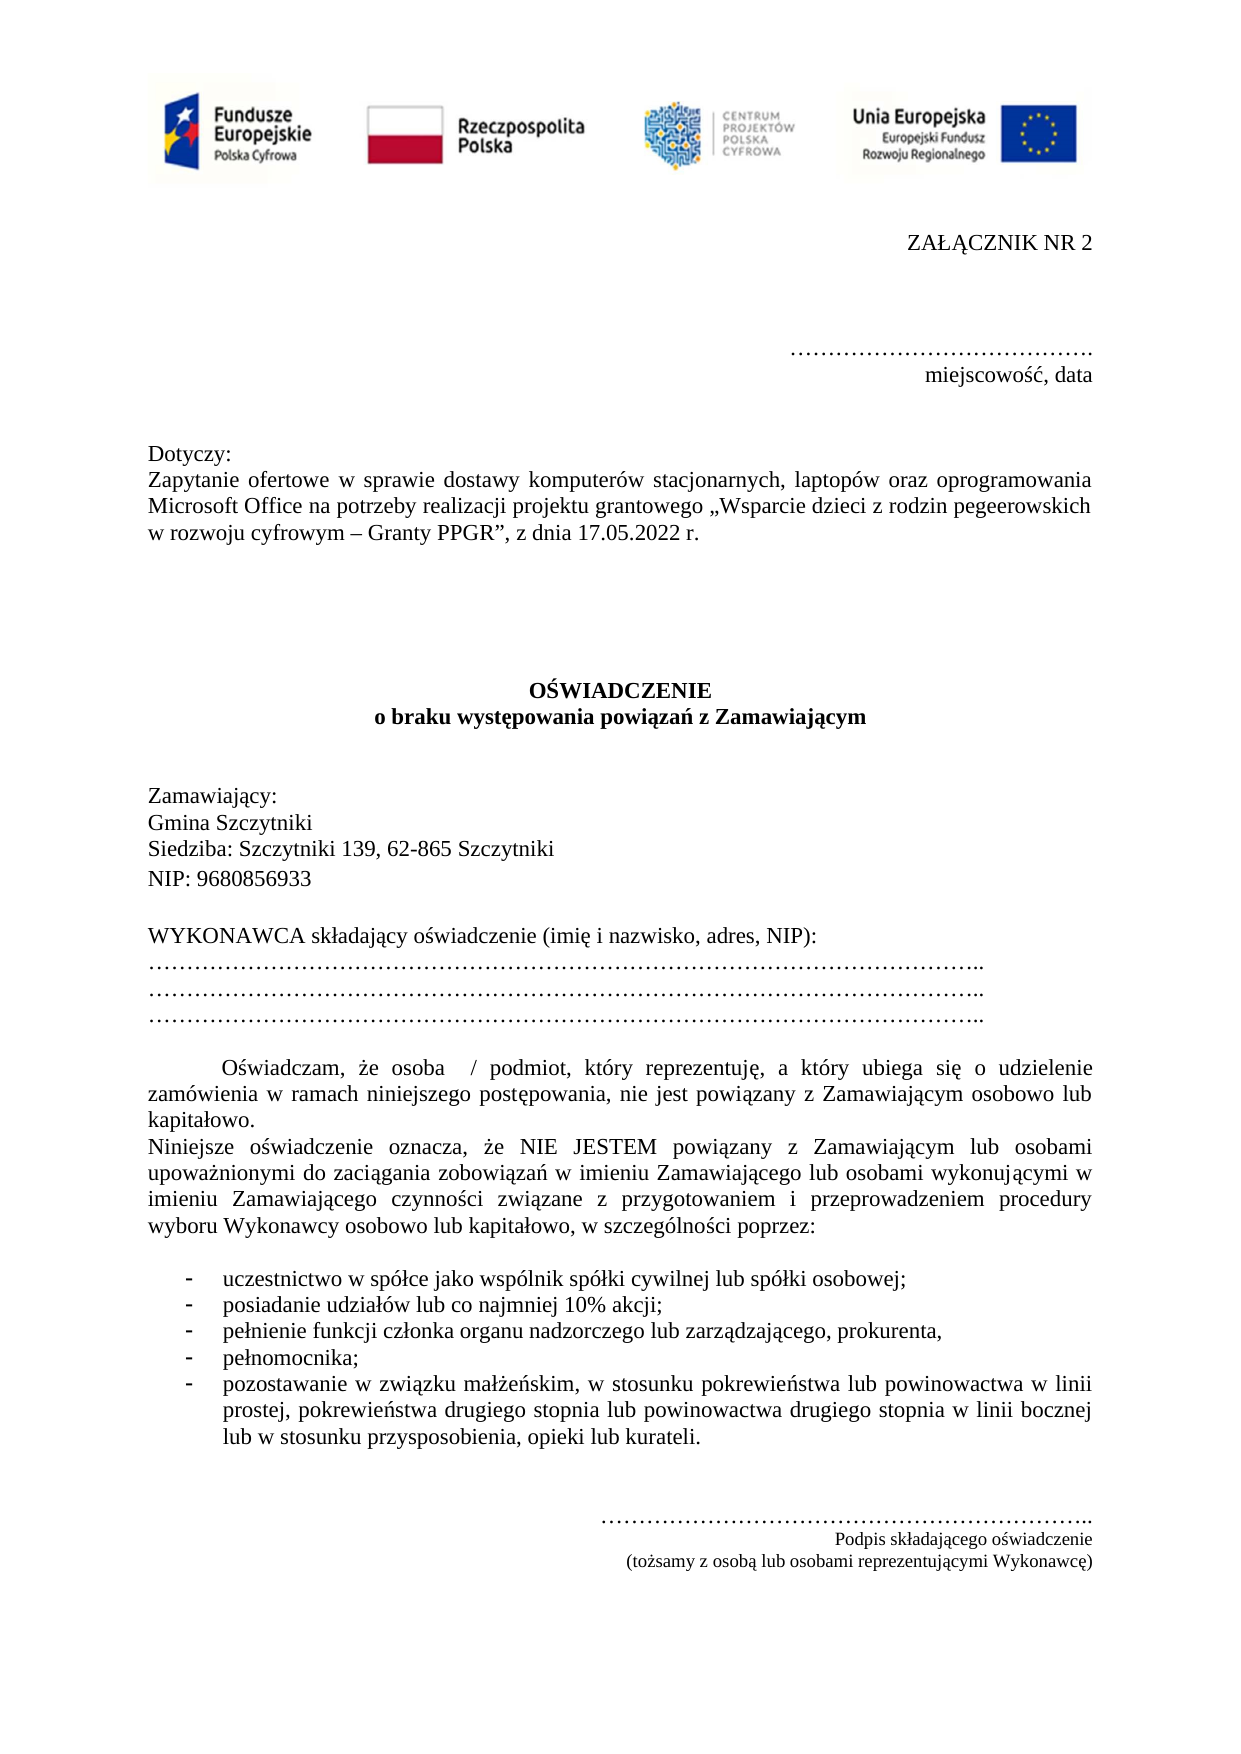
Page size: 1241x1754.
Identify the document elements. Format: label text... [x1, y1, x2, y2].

text Gmina Szczytniki [148, 809, 1093, 835]
picture [147, 73, 1093, 196]
list pełnienie funkcji członka organu nadzorczego lub zarządzającego, prokurenta, [185, 1317, 1093, 1344]
text …………………………………. miejscowość, data [148, 334, 1093, 387]
list pełnomocnika; [185, 1344, 1093, 1370]
text Oświadczam, że osoba / podmiot, który reprezentuję, a który ubiega się o udzielenie zamówienia w ramach niniejszego postępowania, nie jest powiązany z Zamawiającym osobowo lub kapitałowo. [148, 1054, 1093, 1133]
list pozostawanie w związku małżeńskim, w stosunku pokrewieństwa lub powinowactwa w linii prostej, pokrewieństwa drugiego stopnia lub powinowactwa drugiego stopnia w linii bocznej lub w stosunku przysposobienia, opieki lub kurateli. [185, 1370, 1093, 1449]
text ……………………………………………………….. [148, 1502, 1093, 1528]
text NIP: 9680856933 [148, 865, 1093, 892]
text (tożsamy z osobą lub osobami reprezentującymi Wykonawcę) [148, 1550, 1093, 1571]
text ……………………………………………………………………………………………….. [148, 975, 1093, 1001]
text ZAŁĄCZNIK NR 2 [148, 229, 1093, 255]
text ……………………………………………………………………………………………….. [148, 948, 1093, 975]
text WYKONAWCA składający oświadczenie (imię i nazwisko, adres, NIP): [148, 922, 1093, 948]
text ……………………………………………………………………………………………….. [148, 1001, 1093, 1027]
text Zamawiający: [148, 782, 1093, 809]
text o braku występowania powiązań z Zamawiającym [148, 703, 1093, 730]
text Siedziba: Szczytniki 139, 62-865 Szczytniki [148, 835, 1093, 862]
text Zapytanie ofertowe w sprawie dostawy komputerów stacjonarnych, laptopów oraz oprogramowania Microsoft Office na potrzeby realizacji projektu grantowego „Wsparcie dzieci z rodzin pegeerowskich w rozwoju cyfrowym – Granty PPGR”, z dnia 17.05.2022 r. [148, 466, 1093, 545]
text OŚWIADCZENIE [148, 677, 1093, 703]
text Dotyczy: [148, 440, 1093, 466]
list posiadanie udziałów lub co najmniej 10% akcji; [185, 1291, 1093, 1317]
text Niniejsze oświadczenie oznacza, że NIE JESTEM powiązany z Zamawiającym lub osobami upoważnionymi do zaciągania zobowiązań w imieniu Zamawiającego lub osobami wykonującymi w imieniu Zamawiającego czynności związane z przygotowaniem i przeprowadzeniem procedury wyboru Wykonawcy osobowo lub kapitałowo, w szczególności poprzez: [148, 1133, 1093, 1238]
text Podpis składającego oświadczenie [148, 1528, 1093, 1550]
list uczestnictwo w spółce jako wspólnik spółki cywilnej lub spółki osobowej; [185, 1264, 1093, 1291]
